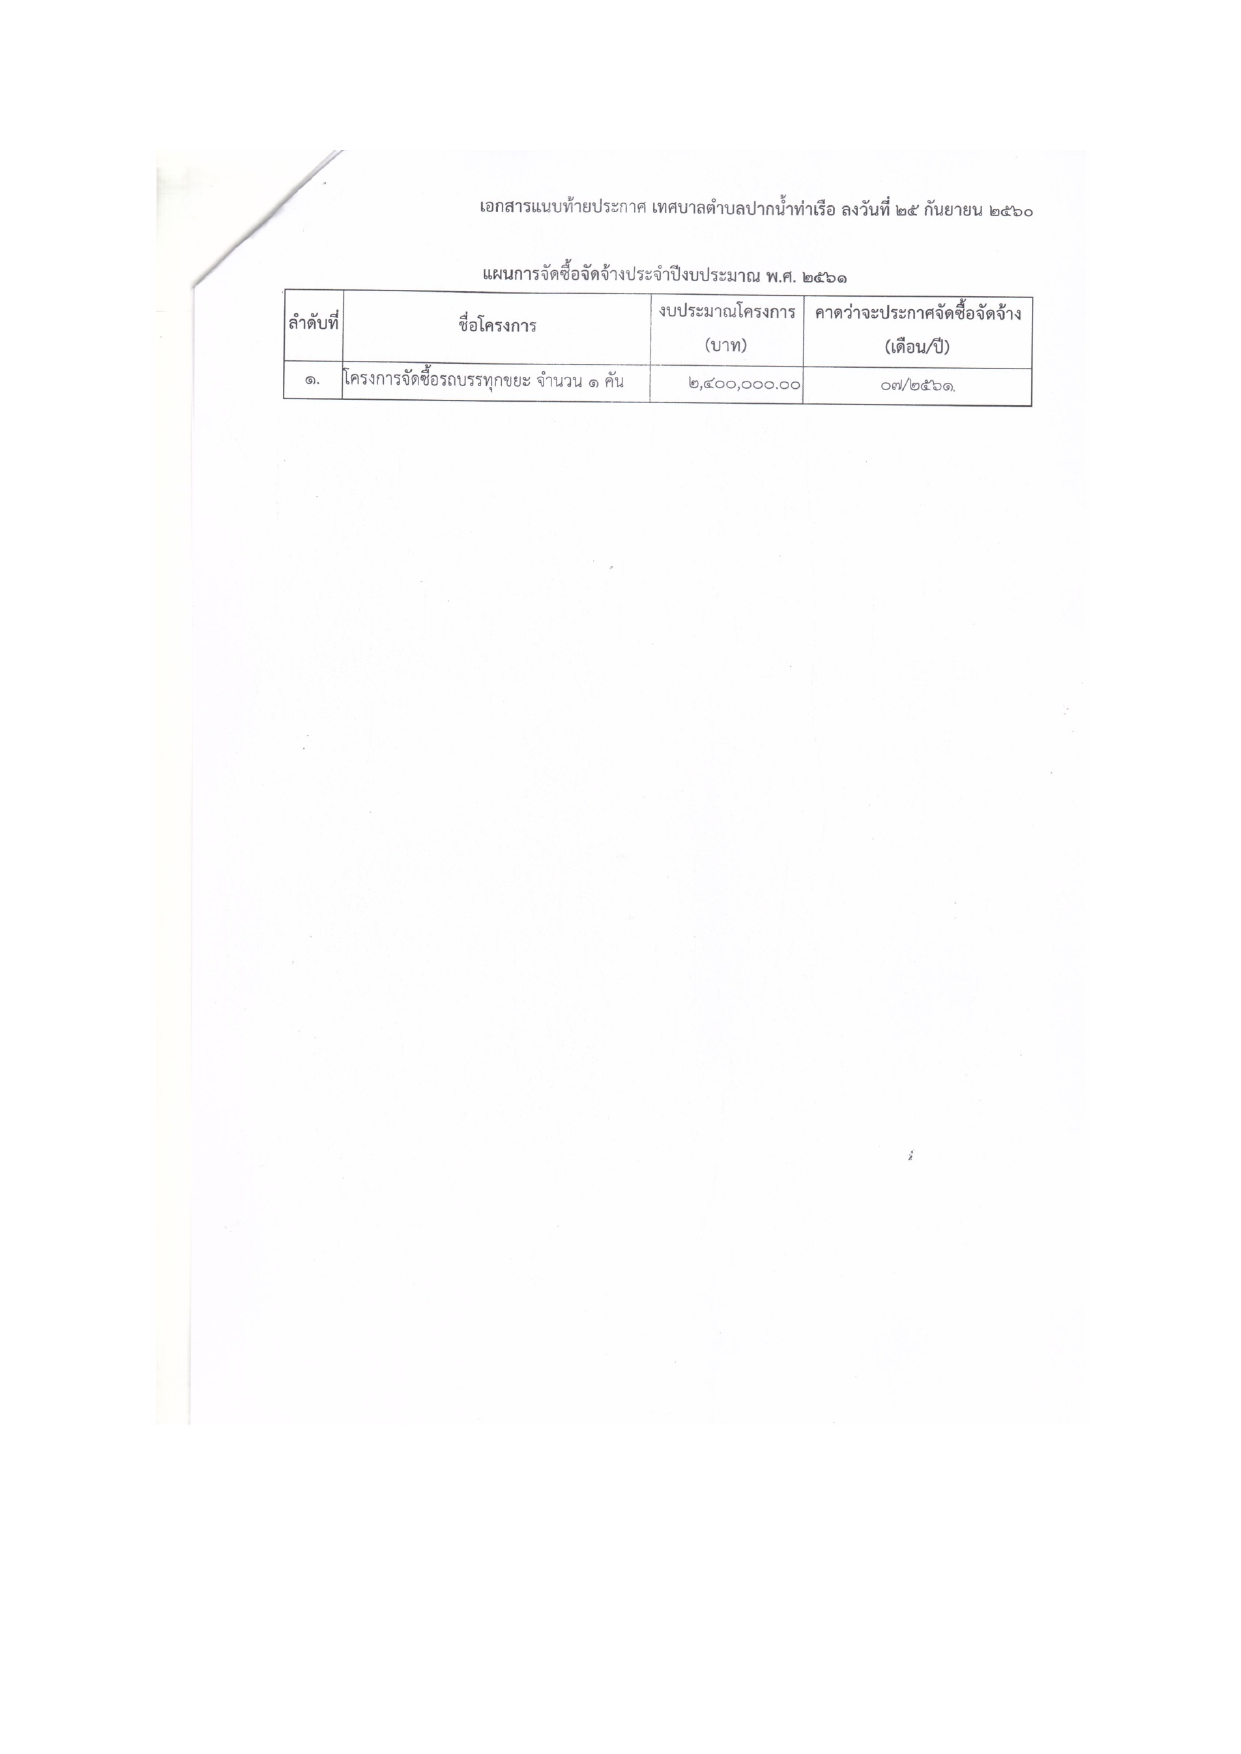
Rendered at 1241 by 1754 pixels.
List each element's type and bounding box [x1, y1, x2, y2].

picture [150, 150, 1091, 1444]
